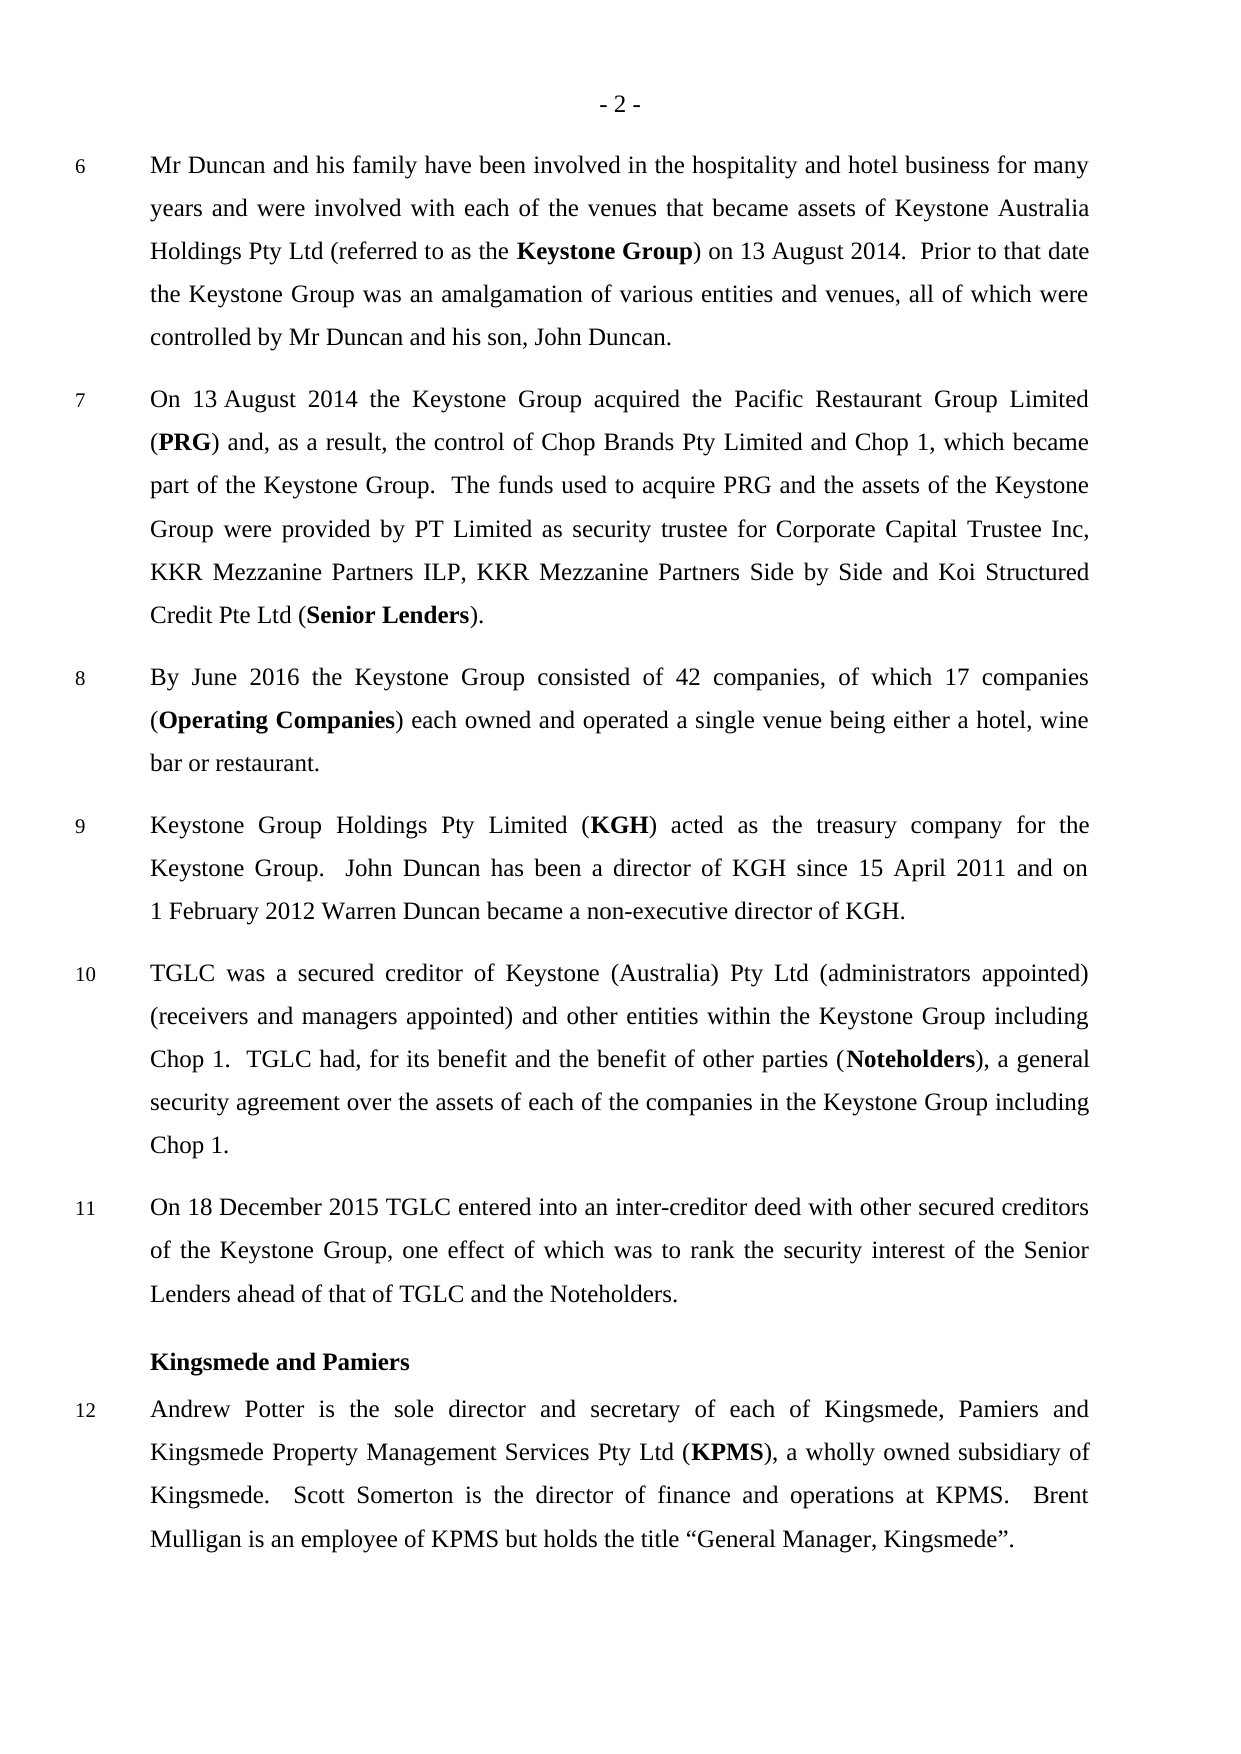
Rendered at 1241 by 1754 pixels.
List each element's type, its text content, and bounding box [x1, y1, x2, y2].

text TGLC was a secured creditor of Keystone (Australia) Pty Ltd (administrators appointed) (receivers and managers appointed) and other entities within the Keystone Group including Chop 1. TGLC had, for its benefit and the benefit of other parties (Noteholders), a general security agreement over the assets of each of the companies in the Keystone Group including Chop 1. [75, 958, 1090, 1159]
text By June 2016 the Keystone Group consisted of 42 companies, of which 17 companies (Operating Companies) each owned and operated a single venue being either a hotel, wine bar or restaurant. [75, 662, 1090, 777]
text On 18 December 2015 TGLC entered into an inter-creditor deed with other secured creditors of the Keystone Group, one effect of which was to rank the security interest of the Senior Lenders ahead of that of TGLC and the Noteholders. [75, 1192, 1090, 1307]
subtitle Kingsmede and Pamiers [150, 1347, 1090, 1376]
text Keystone Group Holdings Pty Limited (KGH) acted as the treasury company for the Keystone Group. John Duncan has been a director of KGH since 15 April 2011 and on 1 February 2012 Warren Duncan became a non-executive director of KGH. [75, 810, 1090, 925]
text Andrew Potter is the sole director and secretary of each of Kingsmede, Pamiers and Kingsmede Property Management Services Pty Ltd (KPMS), a wholly owned subsidiary of Kingsmede. Scott Somerton is the director of finance and operations at KPMS. Brent Mulligan is an employee of KPMS but holds the title “General Manager, Kingsmede”. [75, 1394, 1090, 1552]
text Mr Duncan and his family have been involved in the hospitality and hotel business for many years and were involved with each of the venues that became assets of Keystone Australia Holdings Pty Ltd (referred to as the Keystone Group) on 13 August 2014. Prior to that date the Keystone Group was an amalgamation of various entities and venues, all of which were controlled by Mr Duncan and his son, John Duncan. [75, 150, 1090, 351]
text On 13 August 2014 the Keystone Group acquired the Pacific Restaurant Group Limited (PRG) and, as a result, the control of Chop Brands Pty Limited and Chop 1, which became part of the Keystone Group. The funds used to acquire PRG and the assets of the Keystone Group were provided by PT Limited as security trustee for Corporate Capital Trustee Inc, KKR Mezzanine Partners ILP, KKR Mezzanine Partners Side by Side and Koi Structured Credit Pte Ltd (Senior Lenders). [75, 384, 1090, 629]
